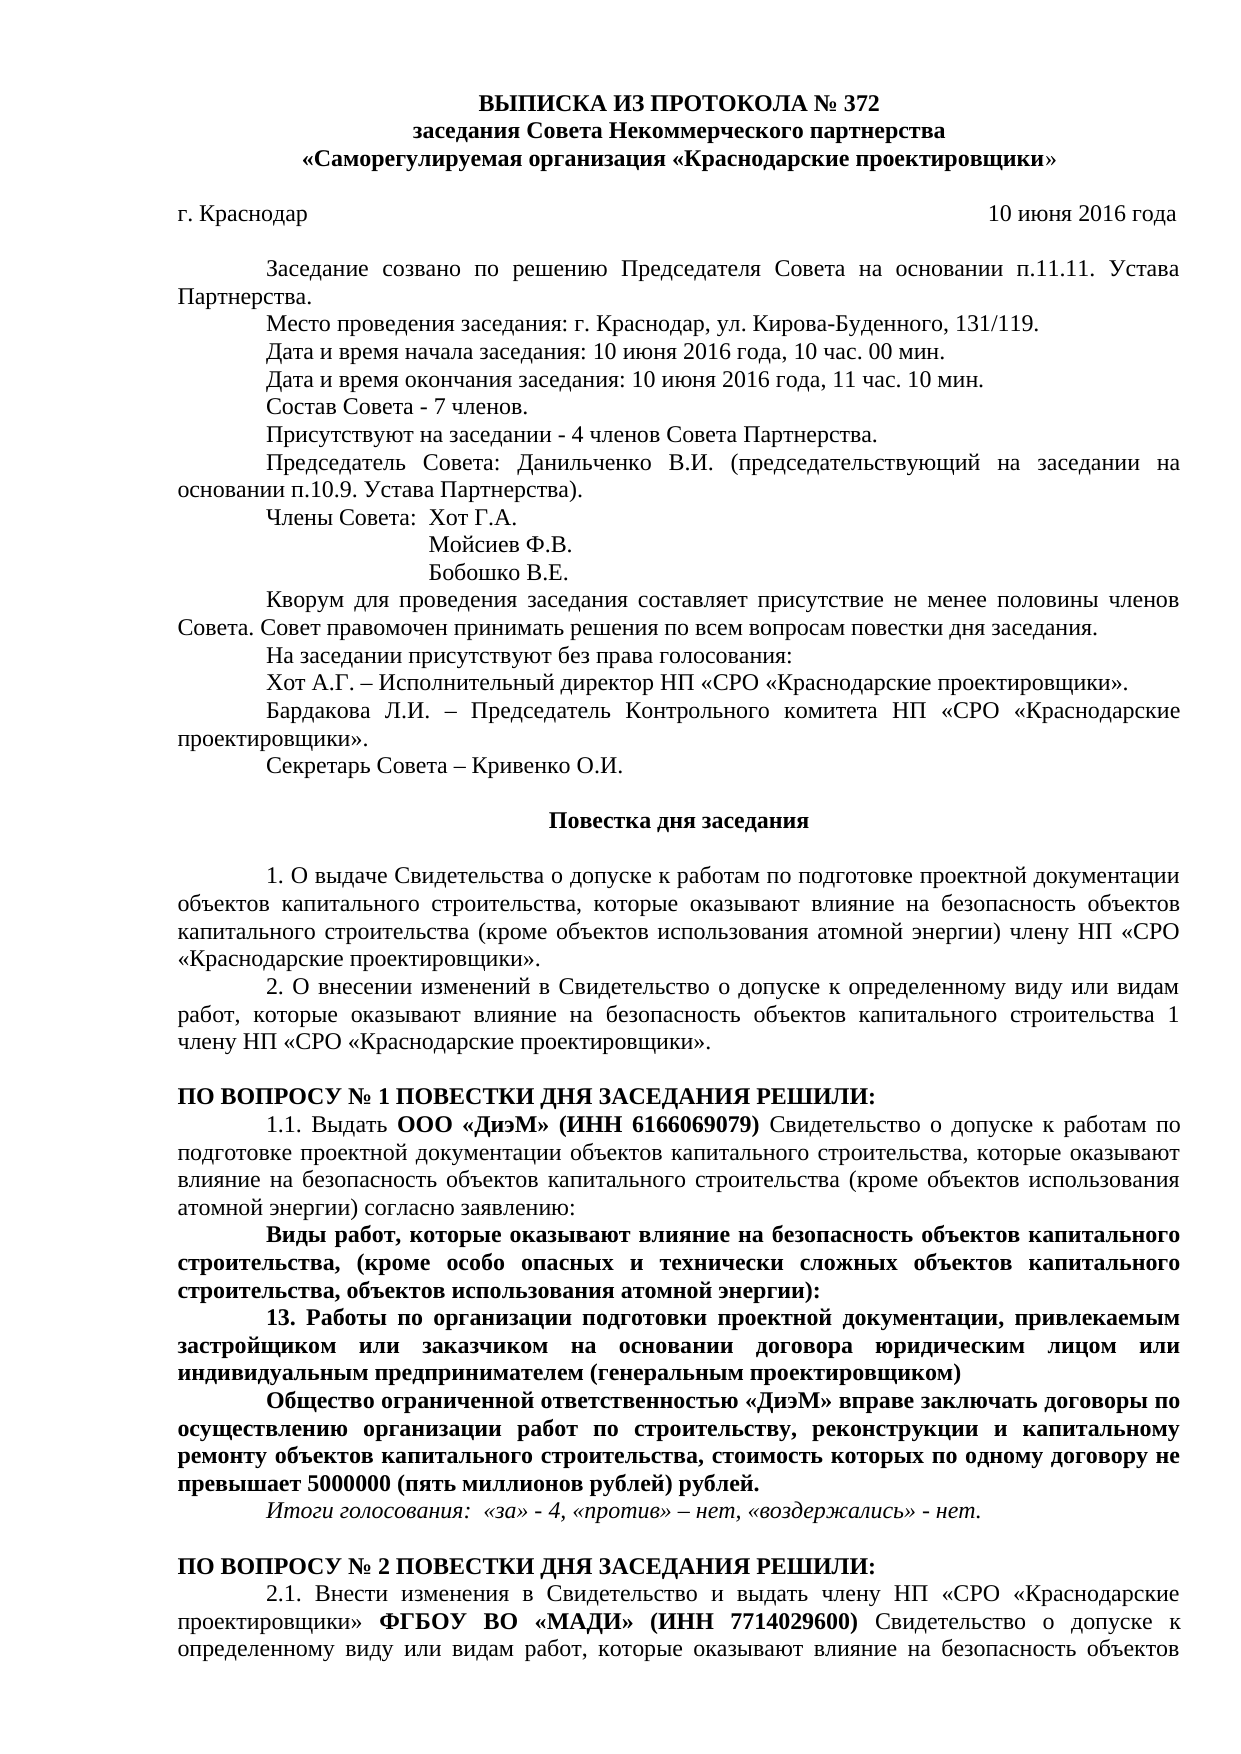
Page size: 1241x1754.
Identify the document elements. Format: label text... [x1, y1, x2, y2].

text «Саморегулируемая организация «Краснодарские проектировщики» [177, 144, 1181, 171]
text заседания Совета Некоммерческого партнерства [177, 116, 1181, 144]
text 2. О внесении изменений в Свидетельство о допуске к определенному виду или видам работ, которые оказывают влияние на безопасность объектов капитального строительства 1 члену НП «СРО «Краснодарские проектировщики». [177, 972, 1181, 1055]
text Председатель Совета: Данильченко В.И. (председательствующий на заседании на основании п.10.9. Устава Партнерства). [177, 447, 1181, 503]
text Секретарь Совета – Кривенко О.И. [177, 751, 1181, 779]
text Бардакова Л.И. – Председатель Контрольного комитета НП «СРО «Краснодарские проектировщики». [177, 696, 1181, 751]
text Кворум для проведения заседания составляет присутствие не менее половины членов Совета. Совет правомочен принимать решения по всем вопросам повестки дня заседания. [177, 586, 1181, 641]
text На заседании присутствуют без права голосования: [177, 641, 1181, 668]
text Члены Совета: Хот Г.А. [177, 503, 1181, 530]
text Дата и время начала заседания: 10 июня 2016 года, 10 час. 00 мин. [177, 337, 1181, 365]
text Заседание созвано по решению Председателя Совета на основании п.11.11. Устава Партнерства. [177, 254, 1181, 309]
text Общество ограниченной ответственностью «ДиэМ» вправе заключать договоры по осуществлению организации работ по строительству, реконструкции и капитальному ремонту объектов капитального строительства, стоимость которых по одному договору не превышает 5000000 (пять миллионов рублей) рублей. [177, 1386, 1181, 1496]
text Бобошко В.Е. [177, 558, 1181, 586]
text ВЫПИСКА ИЗ ПРОТОКОЛА № 372 [177, 89, 1181, 116]
text 13. Работы по организации подготовки проектной документации, привлекаемым застройщиком или заказчиком на основании договора юридическим лицом или индивидуальным предпринимателем (генеральным проектировщиком) [177, 1303, 1181, 1386]
text 1.1. Выдать ООО «ДиэМ» (ИНН 6166069079) Свидетельство о допуске к работам по подготовке проектной документации объектов капитального строительства, которые оказывают влияние на безопасность объектов капитального строительства (кроме объектов использования атомной энергии) согласно заявлению: [177, 1110, 1181, 1220]
text 1. О выдаче Свидетельства о допуске к работам по подготовке проектной документации объектов капитального строительства, которые оказывают влияние на безопасность объектов капитального строительства (кроме объектов использования атомной энергии) члену НП «СРО «Краснодарские проектировщики». [177, 862, 1181, 972]
text Присутствуют на заседании - 4 членов Совета Партнерства. [177, 420, 1181, 447]
text Повестка дня заседания [177, 806, 1181, 834]
text По вопросу № 1 повестки дня заседания РЕШИЛИ: [177, 1082, 1181, 1110]
text Хот А.Г. – Исполнительный директор НП «СРО «Краснодарские проектировщики». [177, 668, 1181, 696]
text г. Краснодар 10 июня 2016 года [177, 199, 1181, 227]
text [177, 1579, 1181, 1662]
text Дата и время окончания заседания: 10 июня 2016 года, 11 час. 10 мин. [177, 365, 1181, 392]
text Место проведения заседания: г. Краснодар, ул. Кирова-Буденного, 131/119. [177, 309, 1181, 337]
text Мойсиев Ф.В. [177, 530, 1181, 558]
text По вопросу № 2 повестки дня заседания РЕШИЛИ: [177, 1552, 1181, 1579]
text Итоги голосования: «за» - 4, «против» – нет, «воздержались» - нет. [177, 1496, 1181, 1524]
text Состав Совета - 7 членов. [177, 392, 1181, 420]
